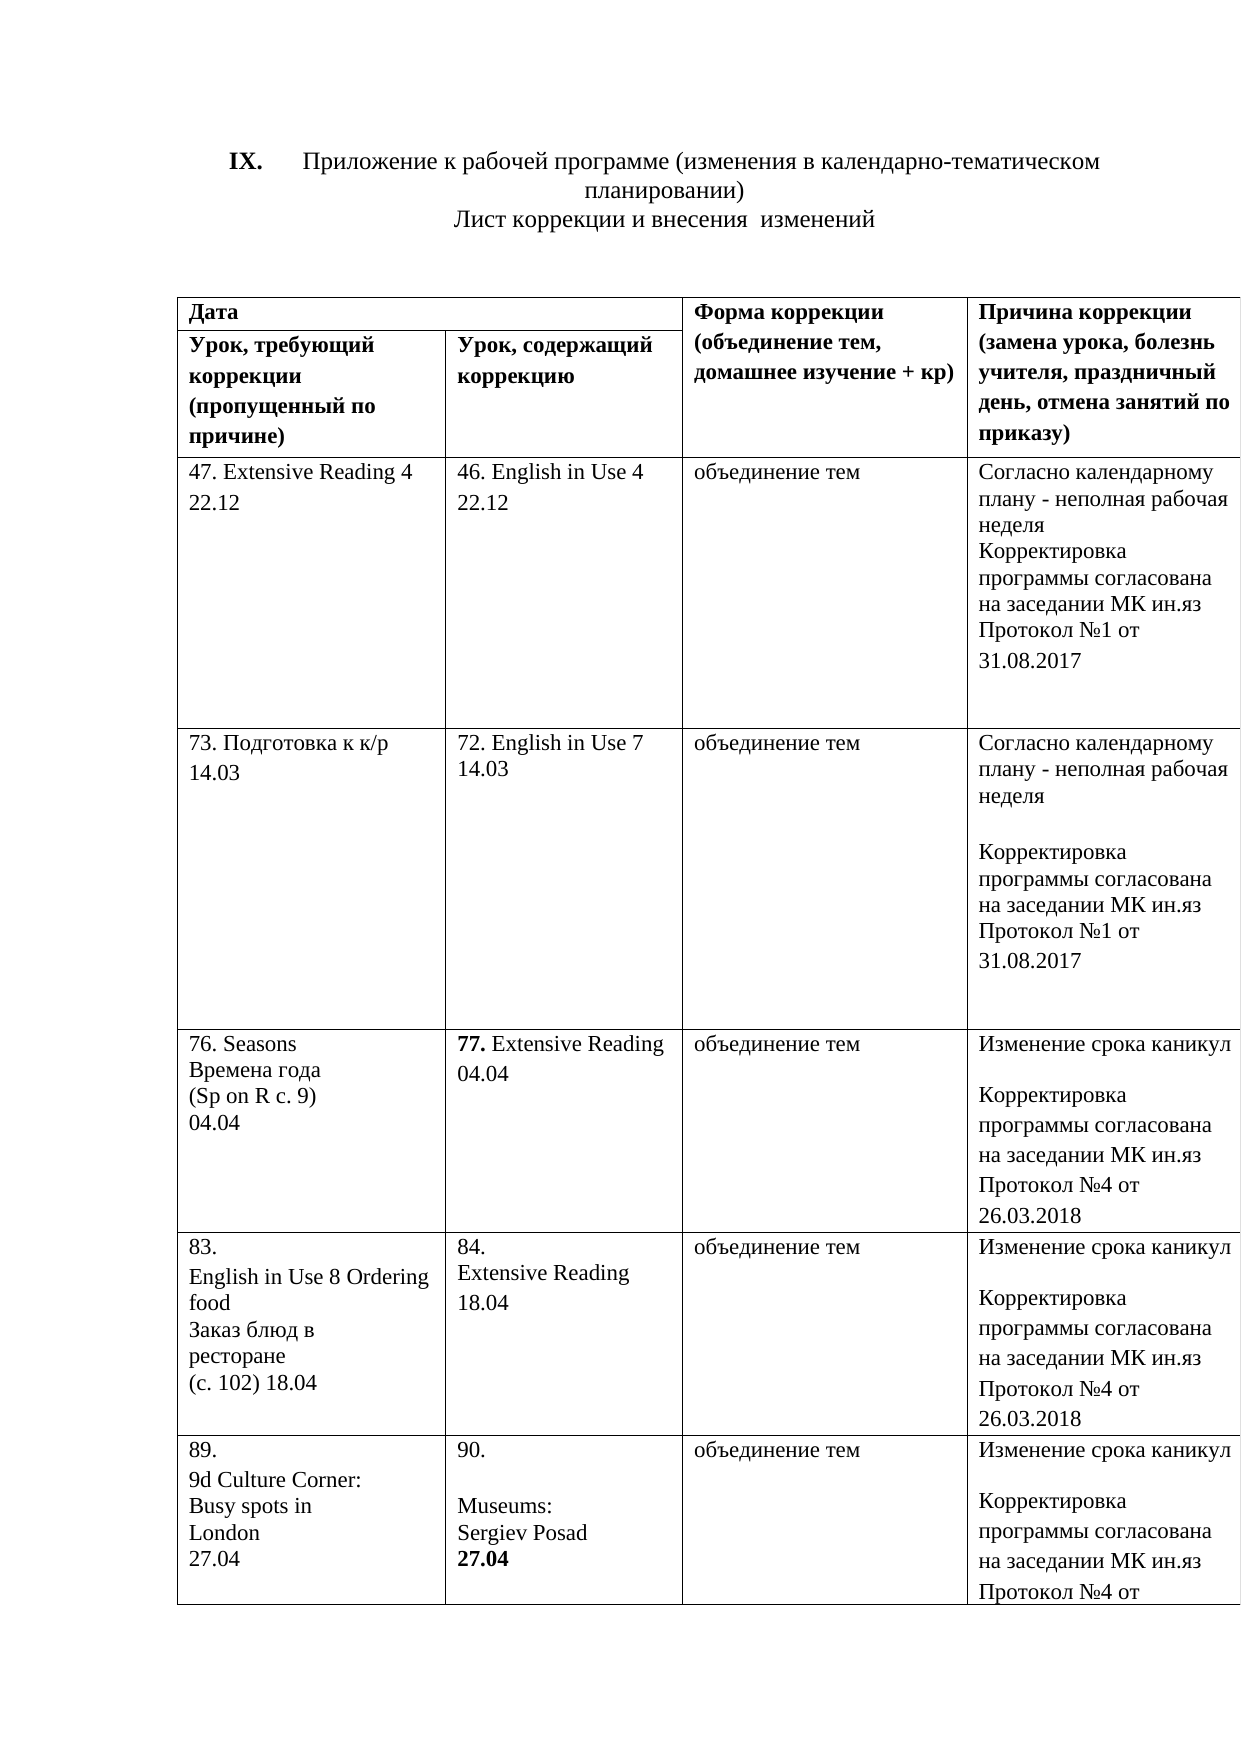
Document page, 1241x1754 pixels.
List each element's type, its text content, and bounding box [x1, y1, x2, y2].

table_cell 84. Extensive Reading 18.04 [446, 1233, 682, 1435]
text Лист коррекции и внесения изменений [177, 204, 1152, 232]
table_cell 77. Extensive Reading 04.04 [446, 1030, 682, 1232]
table_cell объединение тем [683, 1030, 967, 1232]
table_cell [446, 1436, 682, 1604]
table_cell 46. English in Use 4 22.12 [446, 458, 682, 728]
table_cell 83. English in Use 8 Ordering food Заказ блюд в ресторане (с. 102) 18.04 [178, 1233, 445, 1435]
table_cell Урок, содержащий коррекцию [446, 331, 682, 457]
table_cell объединение тем [683, 1233, 967, 1435]
table_cell Согласно календарному плану - неполная рабочая неделя Корректировка программы согласована на заседании МК ин.яз Протокол №1 от 31.08.2017 [968, 729, 1240, 1029]
table_cell 72. English in Use 7 14.03 [446, 729, 682, 1029]
table_cell 76. Seasons Времена года (Sp on R с. 9) 04.04 [178, 1030, 445, 1232]
table_cell объединение тем [683, 1436, 967, 1604]
table_cell 47. Extensive Reading 4 22.12 [178, 458, 445, 728]
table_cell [968, 1436, 1240, 1604]
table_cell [178, 1436, 445, 1604]
list Приложение к рабочей программе (изменения в календарно-тематическом планировании) [177, 146, 1152, 204]
table_cell Изменение срока каникул Корректировка программы согласована на заседании МК ин.яз Протокол №4 от 26.03.2018 [968, 1233, 1240, 1435]
table_cell объединение тем [683, 729, 967, 1029]
table_cell объединение тем [683, 458, 967, 728]
table_cell 73. Подготовка к к/р 14.03 [178, 729, 445, 1029]
table_header Причина коррекции (замена урока, болезнь учителя, праздничный день, отмена занятий по приказу) [968, 298, 1240, 457]
table_cell Согласно календарному плану - неполная рабочая неделя Корректировка программы согласована на заседании МК ин.яз Протокол №1 от 31.08.2017 [968, 458, 1240, 728]
table_header Дата [178, 298, 682, 330]
table_cell Изменение срока каникул Корректировка программы согласована на заседании МК ин.яз Протокол №4 от 26.03.2018 [968, 1030, 1240, 1232]
table_cell Урок, требующий коррекции (пропущенный по причине) [178, 331, 445, 457]
table_header Форма коррекции (объединение тем, домашнее изучение + кр) [683, 298, 967, 457]
